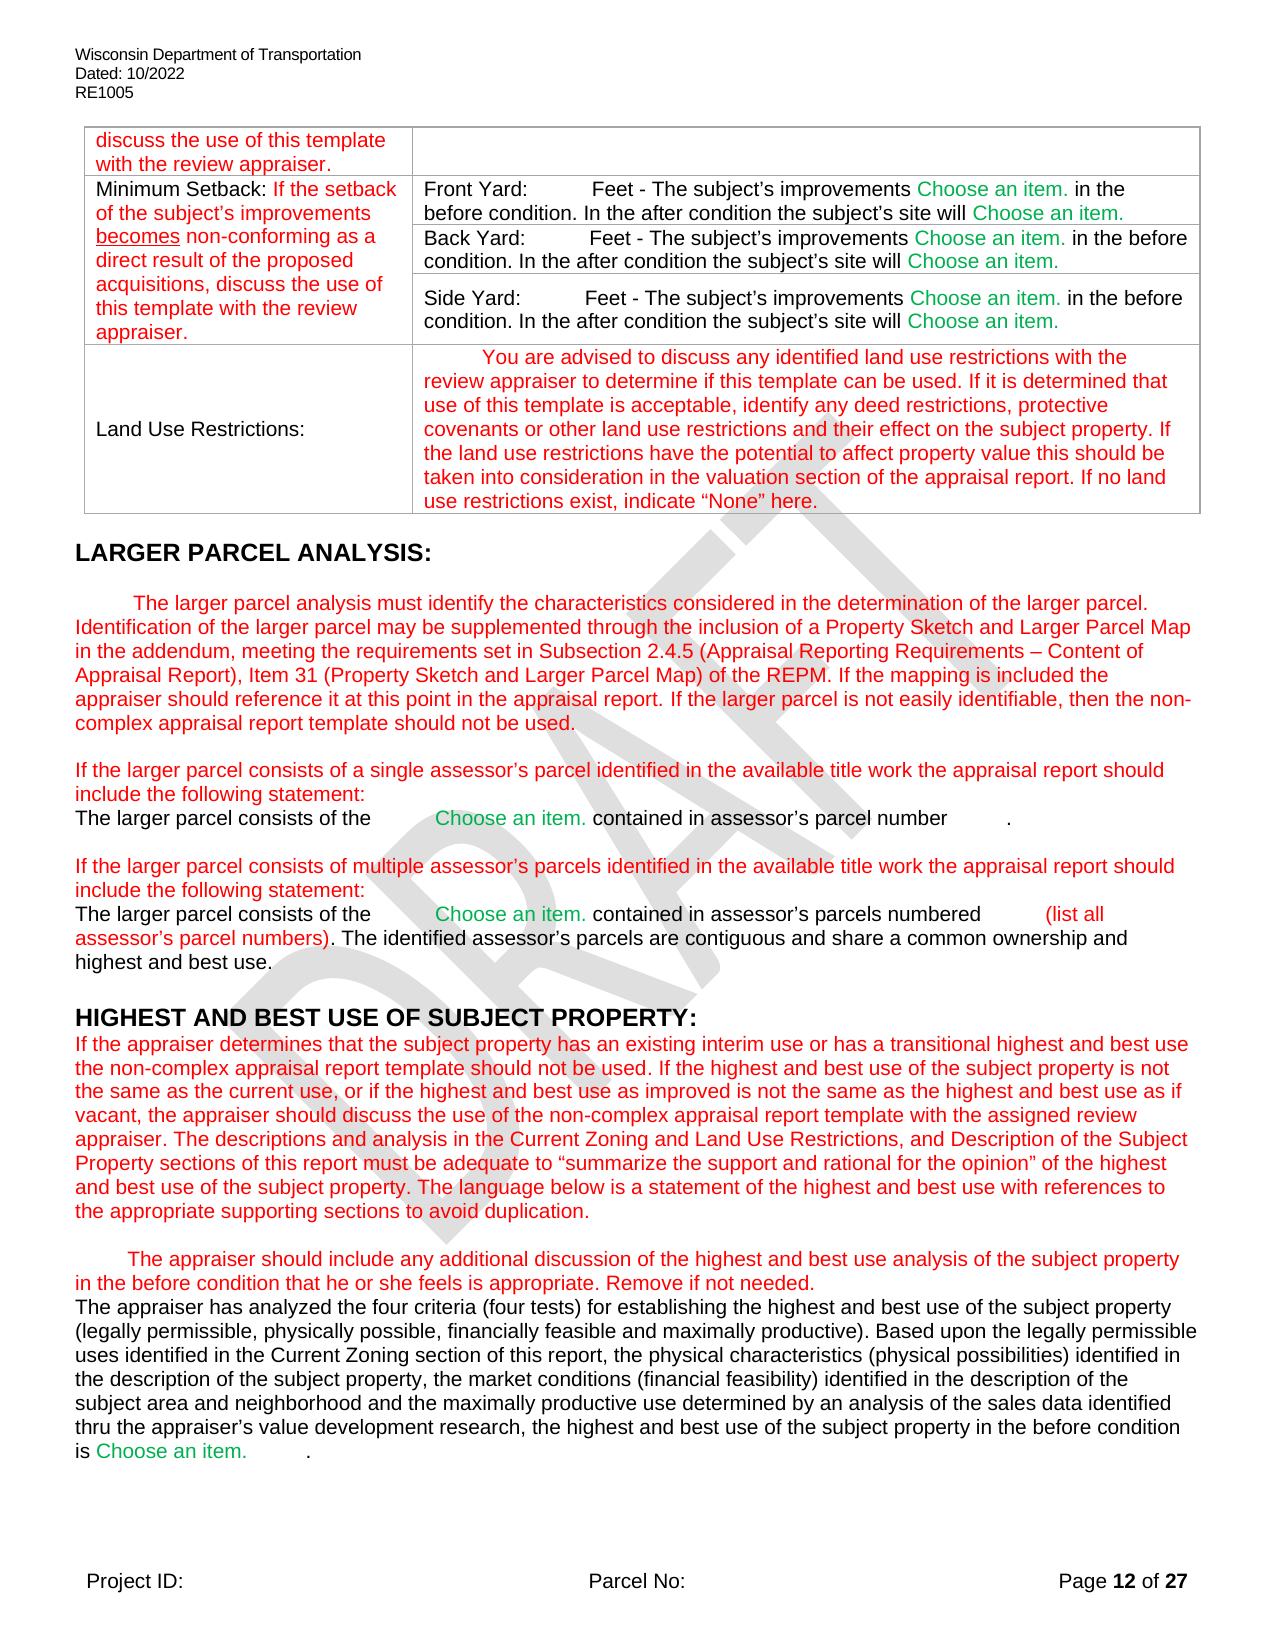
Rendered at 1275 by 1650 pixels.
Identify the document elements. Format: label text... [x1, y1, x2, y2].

text If the larger parcel consists of a single assessor’s parcel identified in the available title work the appraisal report should include the following statement: [75, 758, 1200, 806]
text If the appraiser determines that the subject property has an existing interim use or has a transitional highest and best use the non-complex appraisal report template should not be used. If the highest and best use of the subject property is not the same as the current use, or if the highest and best use as improved is not the same as the highest and best use as if vacant, the appraiser should discuss the use of the non-complex appraisal report template with the assigned review appraiser. The descriptions and analysis in the Current Zoning and Land Use Restrictions, and Description of the Subject Property sections of this report must be adequate to “summarize the support and rational for the opinion” of the highest and best use of the subject property. The language below is a statement of the highest and best use with references to the appropriate supporting sections to avoid duplication. [75, 1031, 1200, 1223]
text The appraiser should include any additional discussion of the highest and best use analysis of the subject property in the before condition that he or she feels is appropriate. Remove if not needed. [75, 1247, 1200, 1295]
text The larger parcel consists of the contained in assessor’s parcel number . [75, 806, 1200, 830]
text If the larger parcel consists of multiple assessor’s parcels identified in the available title work the appraisal report should include the following statement: [75, 854, 1200, 902]
text LARGER PARCEL ANALYSIS: [75, 538, 1200, 567]
text The appraiser has analyzed the four criteria (four tests) for establishing the highest and best use of the subject property (legally permissible, physically possible, financially feasible and maximally productive). Based upon the legally permissible uses identified in the Current Zoning section of this report, the physical characteristics (physical possibilities) identified in the description of the subject property, the market conditions (financial feasibility) identified in the description of the subject area and neighborhood and the maximally productive use determined by an analysis of the sales data identified thru the appraiser’s value development research, the highest and best use of the subject property in the before condition is . [75, 1295, 1200, 1463]
table_cell Front Yard: Feet - The subject’s improvements in the before condition. In the after condition the subject’s site will [413, 176, 1199, 224]
table_cell Side Yard: Feet - The subject’s improvements in the before condition. In the after condition the subject’s site will [413, 274, 1199, 344]
table_cell Back Yard: Feet - The subject’s improvements in the before condition. In the after condition the subject’s site will [413, 225, 1199, 273]
table_cell Land Use Restrictions: [85, 345, 412, 513]
text The larger parcel analysis must identify the characteristics considered in the determination of the larger parcel. Identification of the larger parcel may be supplemented through the inclusion of a Property Sketch and Larger Parcel Map in the addendum, meeting the requirements set in Subsection 2.4.5 (Appraisal Reporting Requirements – Content of Appraisal Report), Item 31 (Property Sketch and Larger Parcel Map) of the REPM. If the mapping is included the appraiser should reference it at this point in the appraisal report. If the larger parcel is not easily identifiable, then the non-complex appraisal report template should not be used. [75, 591, 1200, 734]
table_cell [413, 128, 1199, 175]
text HIGHEST AND BEST USE OF SUBJECT PROPERTY: [75, 1003, 1200, 1031]
table_cell Minimum Setback: If the setback of the subject’s improvements becomes non-conforming as a direct result of the proposed acquisitions, discuss the use of this template with the review appraiser. [85, 176, 412, 344]
text The larger parcel consists of the contained in assessor’s parcels numbered (list all assessor’s parcel numbers). The identified assessor’s parcels are contiguous and share a common ownership and highest and best use. [75, 902, 1200, 974]
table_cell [85, 128, 412, 175]
table_cell You are advised to discuss any identified land use restrictions with the review appraiser to determine if this template can be used. If it is determined that use of this template is acceptable, identify any deed restrictions, protective covenants or other land use restrictions and their effect on the subject property. If the land use restrictions have the potential to affect property value this should be taken into consideration in the valuation section of the appraisal report. If no land use restrictions exist, indicate “None” here. [413, 345, 1199, 513]
